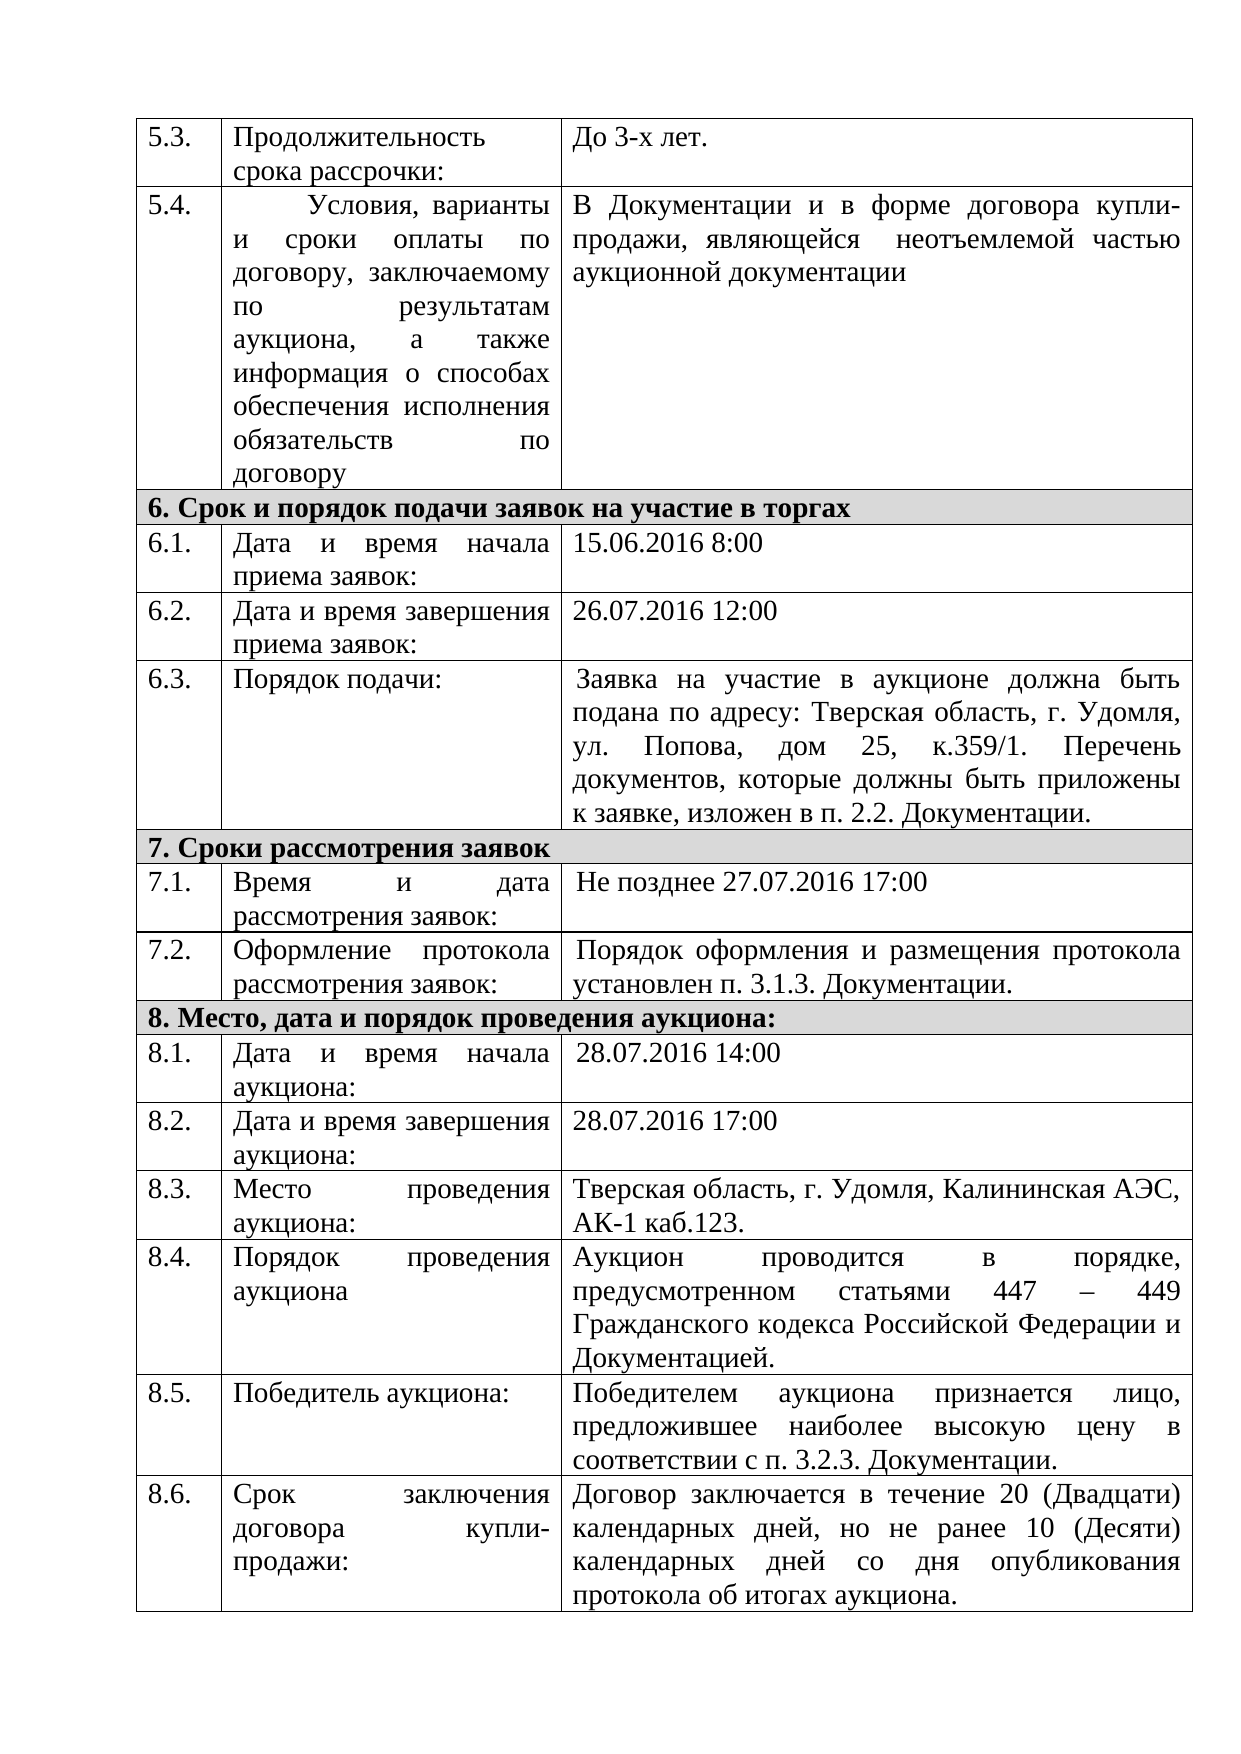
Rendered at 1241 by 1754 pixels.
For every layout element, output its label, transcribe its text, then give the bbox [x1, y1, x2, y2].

table_cell Не позднее [562, 864, 1192, 931]
table_cell Победитель аукциона: [222, 1375, 561, 1475]
table_cell Аукцион проводится в порядке, предусмотренном статьями 447 – 449 Гражданского кодекса Российской Федерации и Документацией. [562, 1240, 1192, 1374]
table_cell [137, 933, 221, 999]
table_cell [137, 1375, 221, 1475]
table_cell [137, 1240, 221, 1374]
table_cell До 3-х лет. [562, 119, 1192, 186]
table_cell [562, 1103, 1192, 1170]
table_cell Дата и время завершения приема заявок: [222, 593, 561, 660]
table_cell Место, дата и порядок проведения аукциона: [137, 1001, 1192, 1034]
table_cell Срок и порядок подачи заявок на участие в торгах [137, 490, 1192, 524]
table_cell Место проведения аукциона: [222, 1171, 561, 1238]
table_cell [137, 1476, 221, 1611]
table_cell [562, 1035, 1192, 1102]
table_cell [562, 593, 1192, 660]
table_cell Порядок подачи: [222, 661, 561, 829]
table_cell Порядок проведения аукциона [222, 1240, 561, 1374]
table_cell Договор заключается в течение 20 (Двадцати) календарных дней, но не ранее 10 (Десяти) календарных дней со дня опубликования протокола об итогах аукциона. [562, 1476, 1192, 1611]
table_cell [137, 661, 221, 829]
table_cell [137, 864, 221, 931]
table_cell [137, 525, 221, 592]
table_cell [137, 1171, 221, 1238]
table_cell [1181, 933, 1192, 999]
table_cell Время и дата рассмотрения заявок: [222, 864, 561, 931]
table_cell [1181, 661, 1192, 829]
table_cell Продолжительность срока рассрочки: [222, 119, 561, 186]
table_cell Победителем аукциона признается лицо, предложившее наиболее высокую цену в соответствии с п. 3.2.3. Документации. [562, 1375, 1192, 1475]
table_cell В Документации и в форме договора купли-продажи, являющейся неотъемлемой частью аукционной документации [562, 187, 1192, 489]
table_cell Оформление протокола рассмотрения заявок: [222, 933, 561, 999]
table_cell [137, 1103, 221, 1170]
table_cell [137, 1035, 221, 1102]
table_cell [562, 1171, 1192, 1238]
table_cell Дата и время начала приема заявок: [222, 525, 561, 592]
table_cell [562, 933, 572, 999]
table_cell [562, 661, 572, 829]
table_cell [562, 525, 1192, 592]
table_cell [137, 187, 221, 489]
table_cell Дата и время завершения аукциона: [222, 1103, 561, 1170]
table_cell Сроки рассмотрения заявок [137, 830, 1192, 863]
table_cell [137, 593, 221, 660]
table_cell Срок заключения договора купли-продажи: [222, 1476, 561, 1611]
table_cell Условия, варианты и сроки оплаты по договору, заключаемому по результатам аукциона, а также информация о способах обеспечения исполнения обязательств по договору [222, 187, 561, 489]
table_cell Дата и время начала аукциона: [222, 1035, 561, 1102]
table_cell [137, 119, 221, 186]
